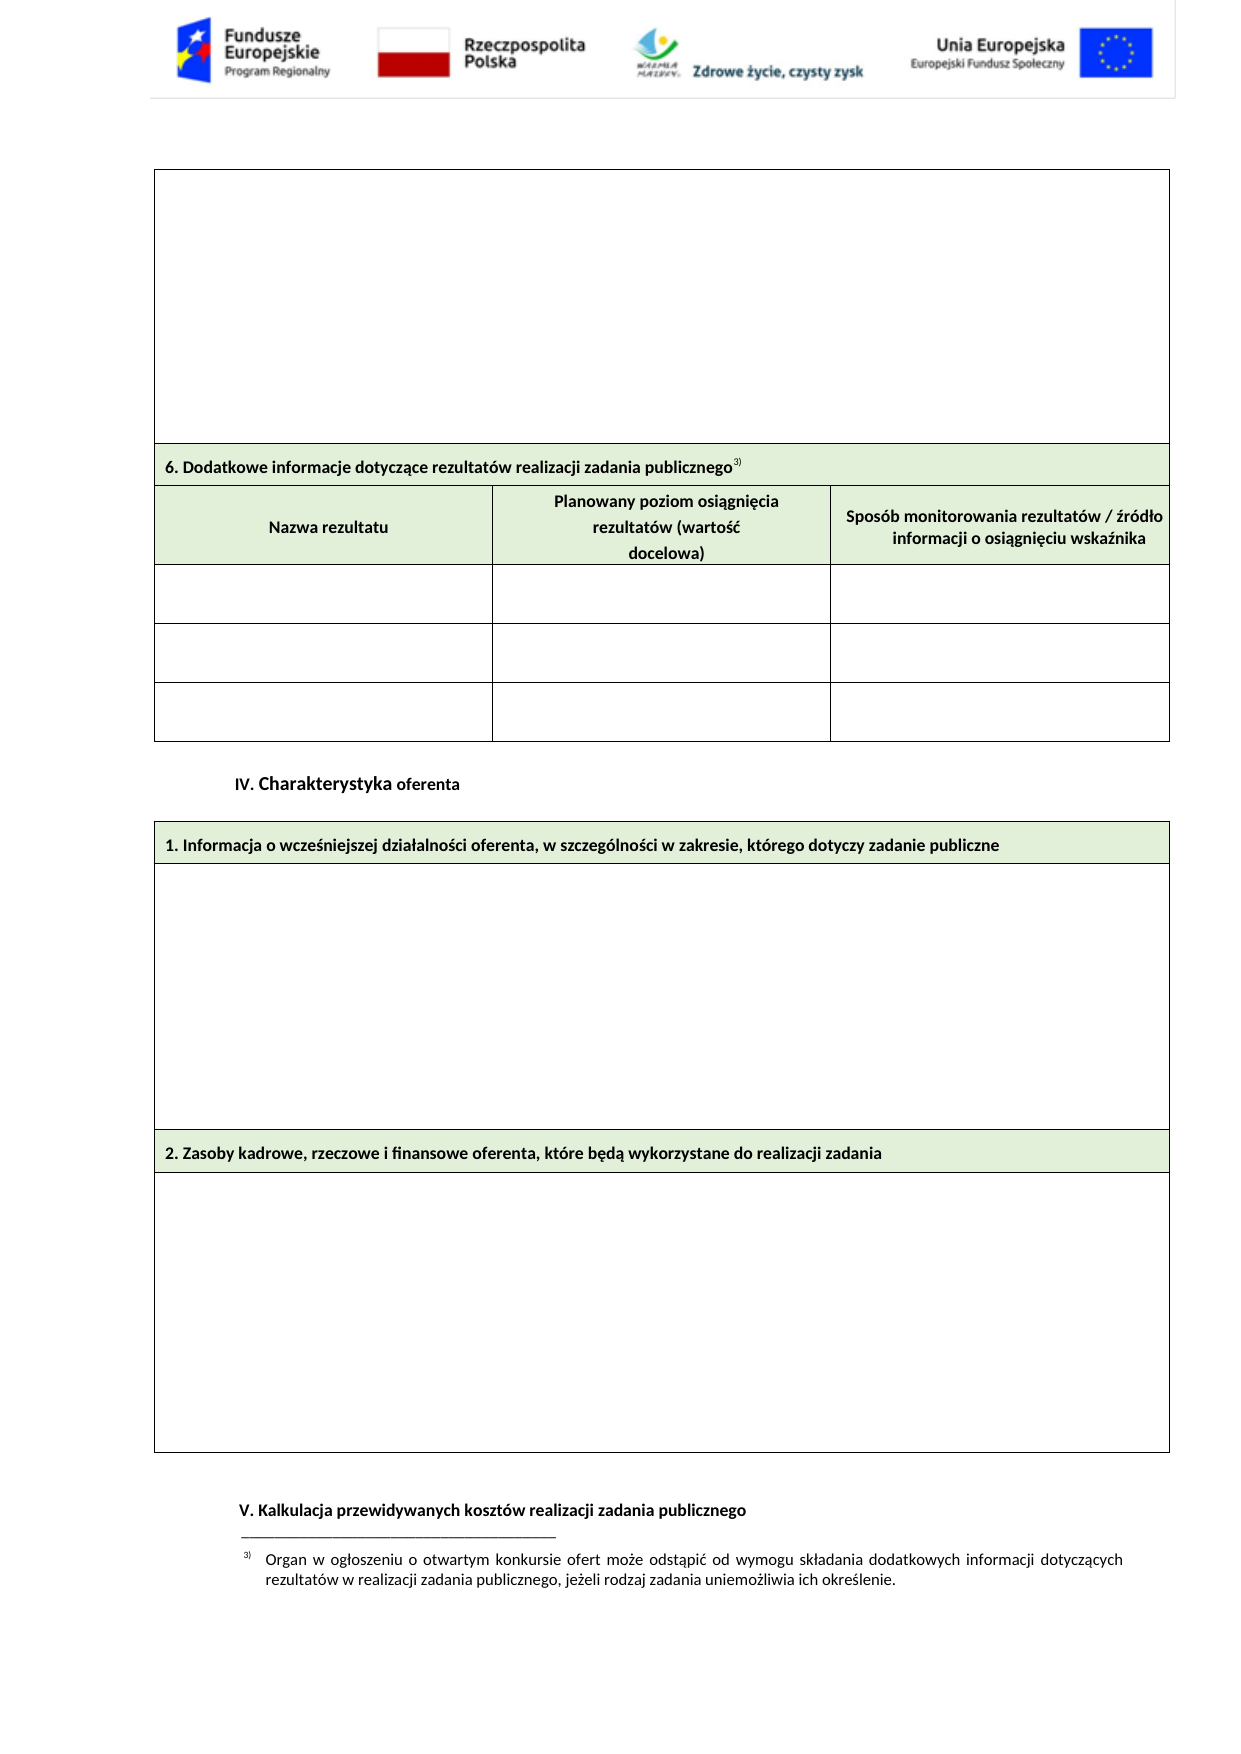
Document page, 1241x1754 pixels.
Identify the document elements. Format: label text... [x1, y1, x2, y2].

table_cell [493, 683, 830, 741]
table_header [155, 170, 1169, 443]
table_cell IV. Charakterystyka oferenta [155, 742, 1169, 821]
table_cell [831, 565, 1169, 623]
table_cell [493, 565, 830, 623]
table_cell [831, 683, 1169, 741]
table_cell [155, 565, 492, 623]
table_cell 2. Zasoby kadrowe, rzeczowe i finansowe oferenta, które będą wykorzystane do realizacji zadania [155, 1130, 1169, 1172]
table_cell 1. Informacja o wcześniejszej działalności oferenta, w szczególności w zakresie, którego dotyczy zadanie publiczne [155, 822, 1169, 863]
table_cell [155, 624, 492, 682]
table_cell [155, 1173, 1169, 1452]
picture [150, 0, 1177, 100]
table_cell 6. Dodatkowe informacje dotyczące rezultatów realizacji zadania publicznego3) [155, 444, 1169, 485]
table_cell Planowany poziom osiągnięcia rezultatów (wartość docelowa) [493, 486, 830, 564]
table_cell Nazwa rezultatu [155, 486, 492, 564]
table_cell [155, 864, 1169, 1129]
table_cell [155, 683, 492, 741]
table_cell Sposób monitorowania rezultatów / źródło informacji o osiągnięciu wskaźnika [831, 486, 1169, 564]
table_cell [831, 624, 1169, 682]
table_cell [493, 624, 830, 682]
table_cell V. Kalkulacja przewidywanych kosztów realizacji zadania publicznego ______________________________________ 3) Organ w ogłoszeniu o otwartym konkursie ofert może odstąpić od wymogu składania dodatkowych informacji dotyczących rezultatów w realizacji zadania publicznego, jeżeli rodzaj zadania uniemożliwia ich określenie. [155, 1453, 1169, 1590]
